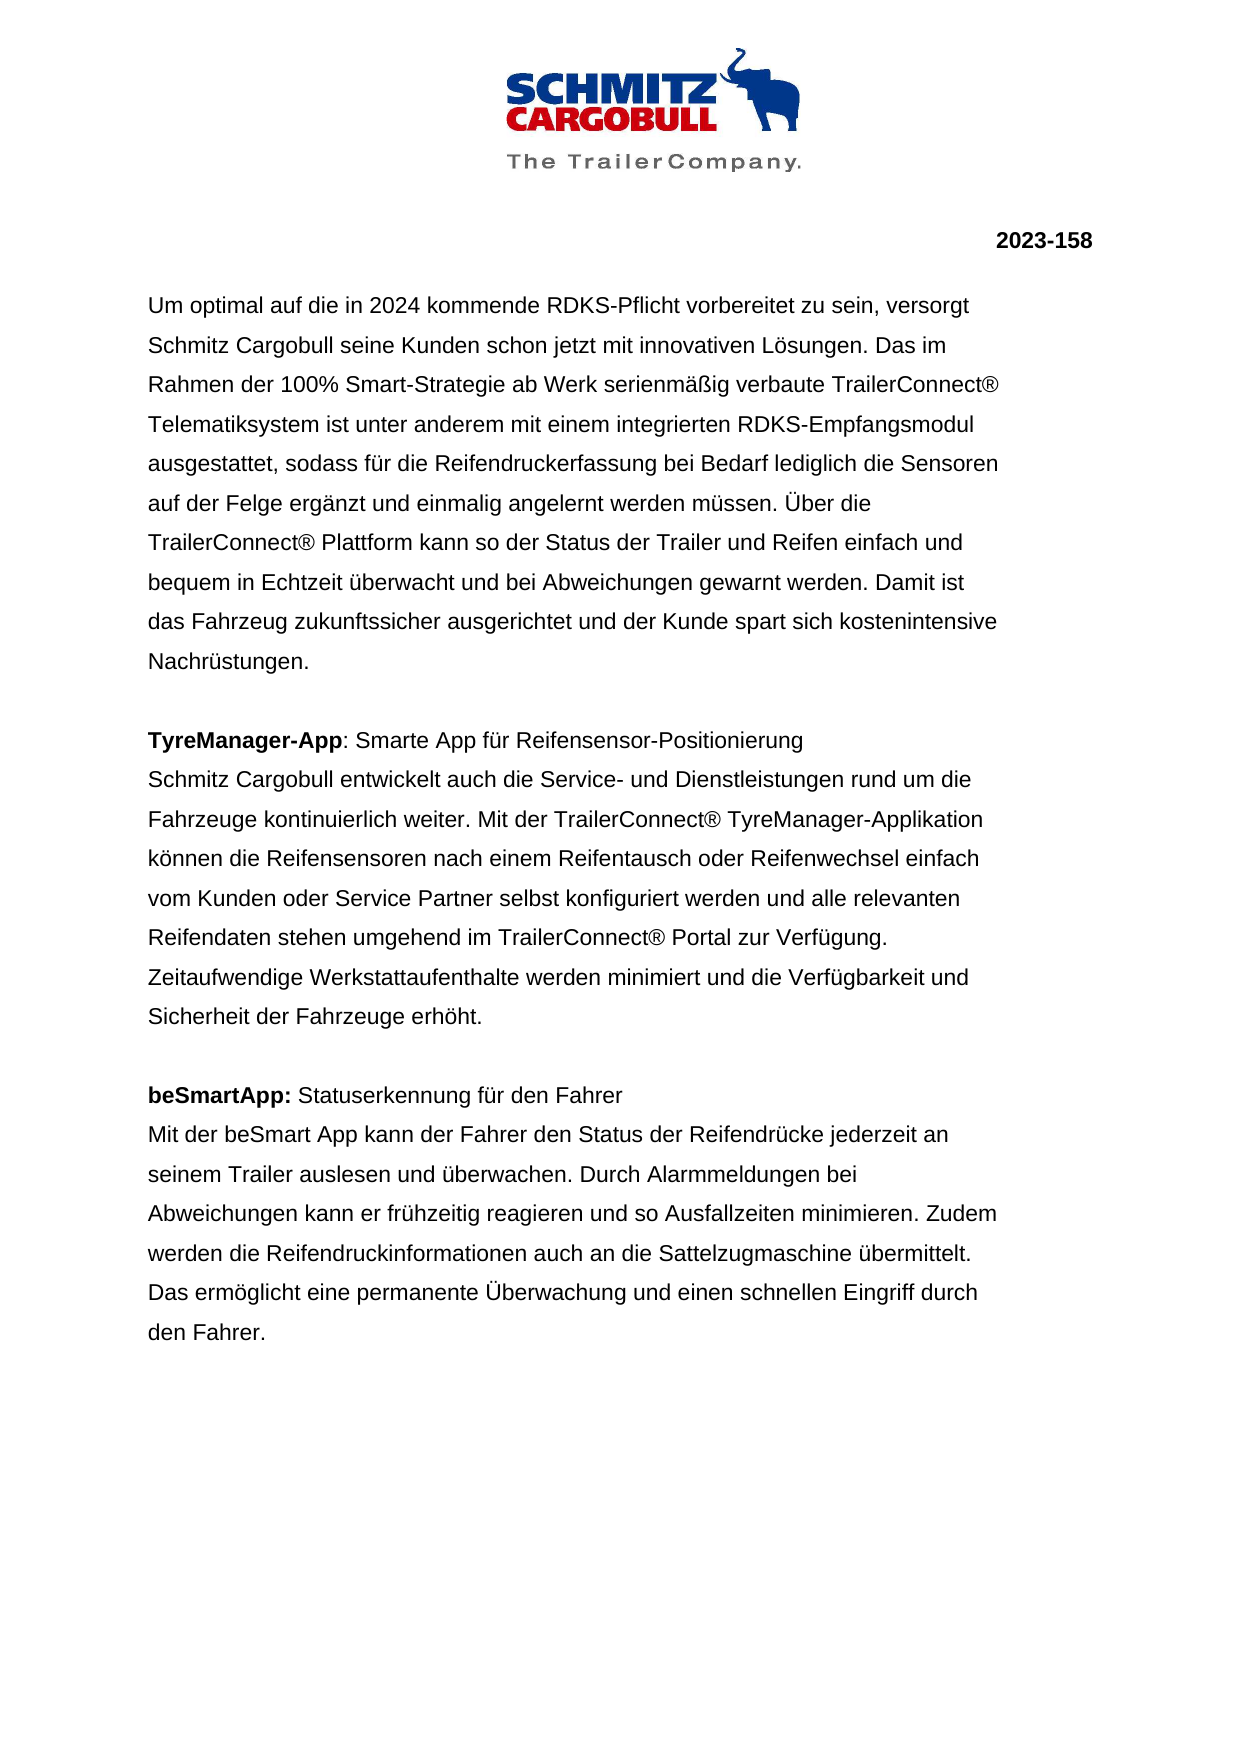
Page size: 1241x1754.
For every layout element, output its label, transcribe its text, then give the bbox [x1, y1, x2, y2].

picture [506, 48, 801, 172]
text 2023-158 [148, 227, 1093, 253]
text Mit der beSmart App kann der Fahrer den Status der Reifendrücke jederzeit an seinem Trailer auslesen und überwachen. Durch Alarmmeldungen bei Abweichungen kann er frühzeitig reagieren und so Ausfallzeiten minimieren. Zudem werden die Reifendruckinformationen auch an die Sattelzugmaschine übermittelt. Das ermöglicht eine permanente Überwachung und einen schnellen Eingriff durch den Fahrer. [148, 1121, 1004, 1345]
text Schmitz Cargobull entwickelt auch die Service- und Dienstleistungen rund um die Fahrzeuge kontinuierlich weiter. Mit der TrailerConnect® TyreManager-Applikation können die Reifensensoren nach einem Reifentausch oder Reifenwechsel einfach vom Kunden oder Service Partner selbst konfiguriert werden und alle relevanten Reifendaten stehen umgehend im TrailerConnect® Portal zur Verfügung. Zeitaufwendige Werkstattaufenthalte werden minimiert und die Verfügbarkeit und Sicherheit der Fahrzeuge erhöht. [148, 766, 1004, 1029]
text TyreManager-App: Smarte App für Reifensensor-Positionierung [148, 727, 1004, 753]
text auf der Felge ergänzt und einmalig angelernt werden müssen. Über die TrailerConnect® Plattform kann so der Status der Trailer und Reifen einfach und bequem in Echtzeit überwacht und bei Abweichungen gewarnt werden. Damit ist das Fahrzeug zukunftssicher ausgerichtet und der Kunde spart sich kostenintensive Nachrüstungen. [148, 490, 1004, 674]
text beSmartApp: Statuserkennung für den Fahrer [148, 1082, 1004, 1108]
text Um optimal auf die in 2024 kommende RDKS-Pflicht vorbereitet zu sein, versorgt Schmitz Cargobull seine Kunden schon jetzt mit innovativen Lösungen. Das im Rahmen der 100% Smart-Strategie ab Werk serienmäßig verbaute TrailerConnect® Telematiksystem ist unter anderem mit einem integrierten RDKS-Empfangsmodul ausgestattet, sodass für die Reifendruckerfassung bei Bedarf lediglich die Sensoren [148, 292, 1004, 477]
